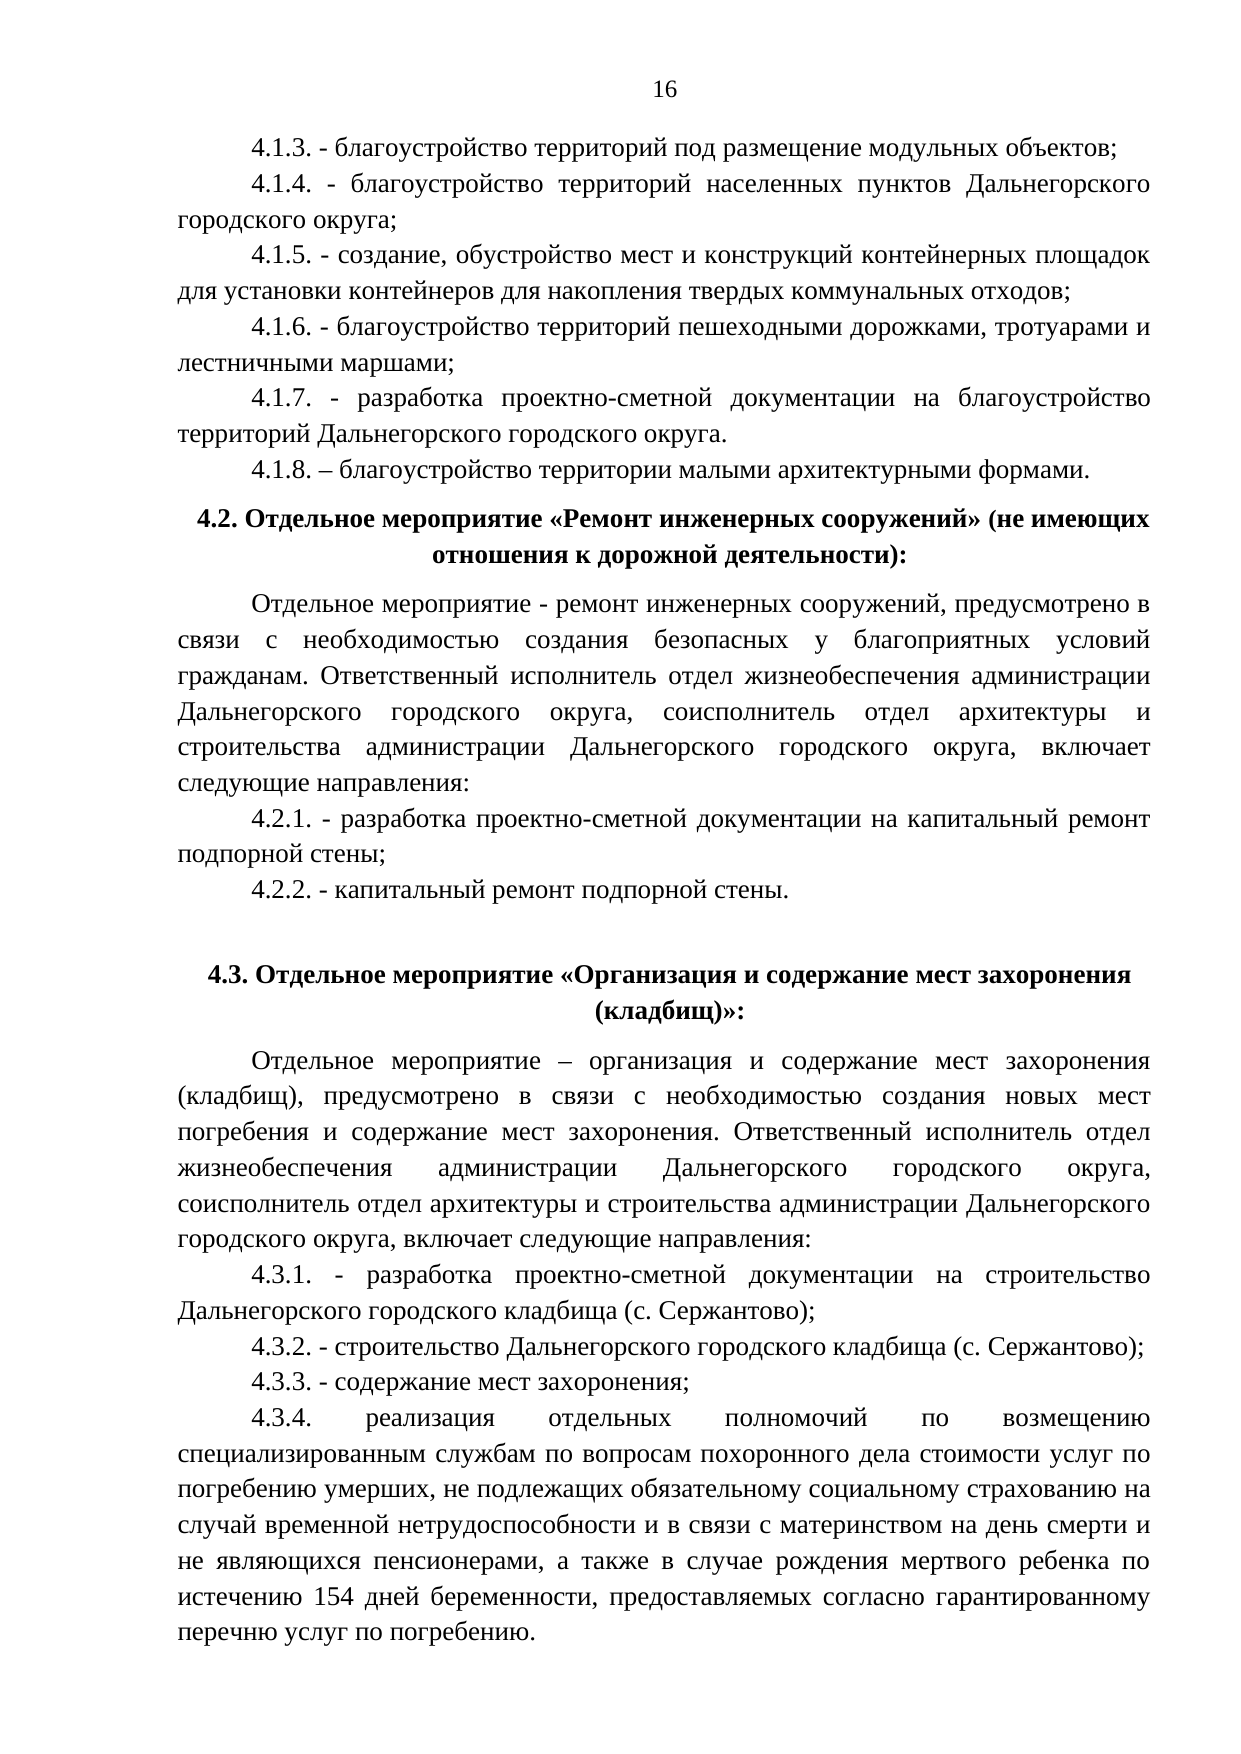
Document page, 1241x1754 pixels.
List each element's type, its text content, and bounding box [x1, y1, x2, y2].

text 4.3.4. реализация отдельных полномочий по возмещению специализированным службам по вопросам похоронного дела стоимости услуг по погребению умерших, не подлежащих обязательному социальному страхованию на случай временной нетрудоспособности и в связи с материнством на день смерти и не являющихся пенсионерами, а также в случае рождения мертвого ребенка по истечению 154 дней беременности, предоставляемых согласно гарантированному перечню услуг по погребению. [177, 1401, 1152, 1647]
text 4.3. Отдельное мероприятие «Организация и содержание мест захоронения (кладбищ)»: [188, 958, 1152, 1025]
text 4.1.6. - благоустройство территорий пешеходными дорожками, тротуарами и лестничными маршами; [177, 310, 1152, 377]
text 4.2.1. - разработка проектно-сметной документации на капитальный ремонт подпорной стены; [177, 802, 1152, 869]
text 4.3.1. - разработка проектно-сметной документации на строительство Дальнегорского городского кладбища (с. Сержантово); [177, 1258, 1152, 1325]
text 4.1.8. – благоустройство территории малыми архитектурными формами. [177, 453, 1152, 484]
text Отдельное мероприятие - ремонт инженерных сооружений, предусмотрено в связи с необходимостью создания безопасных у благоприятных условий гражданам. Ответственный исполнитель отдел жизнеобеспечения администрации Дальнегорского городского округа, соисполнитель отдел архитектуры и строительства администрации Дальнегорского городского округа, включает следующие направления: [177, 587, 1152, 797]
text 4.1.3. - благоустройство территорий под размещение модульных объектов; [177, 131, 1152, 162]
text 4.3.3. - содержание мест захоронения; [177, 1365, 1152, 1396]
text Отдельное мероприятие – организация и содержание мест захоронения (кладбищ), предусмотрено в связи с необходимостью создания новых мест погребения и содержание мест захоронения. Ответственный исполнитель отдел жизнеобеспечения администрации Дальнегорского городского округа, соисполнитель отдел архитектуры и строительства администрации Дальнегорского городского округа, включает следующие направления: [177, 1044, 1152, 1253]
text 4.3.2. - строительство Дальнегорского городского кладбища (с. Сержантово); [177, 1329, 1152, 1361]
text 4.2. Отдельное мероприятие «Ремонт инженерных сооружений» (не имеющих отношения к дорожной деятельности): [188, 502, 1152, 569]
text 4.1.4. - благоустройство территорий населенных пунктов Дальнегорского городского округа; [177, 167, 1152, 234]
text 4.1.7. - разработка проектно-сметной документации на благоустройство территорий Дальнегорского городского округа. [177, 381, 1152, 448]
text 4.2.2. - капитальный ремонт подпорной стены. [177, 873, 1152, 904]
text 4.1.5. - создание, обустройство мест и конструкций контейнерных площадок для установки контейнеров для накопления твердых коммунальных отходов; [177, 238, 1152, 305]
